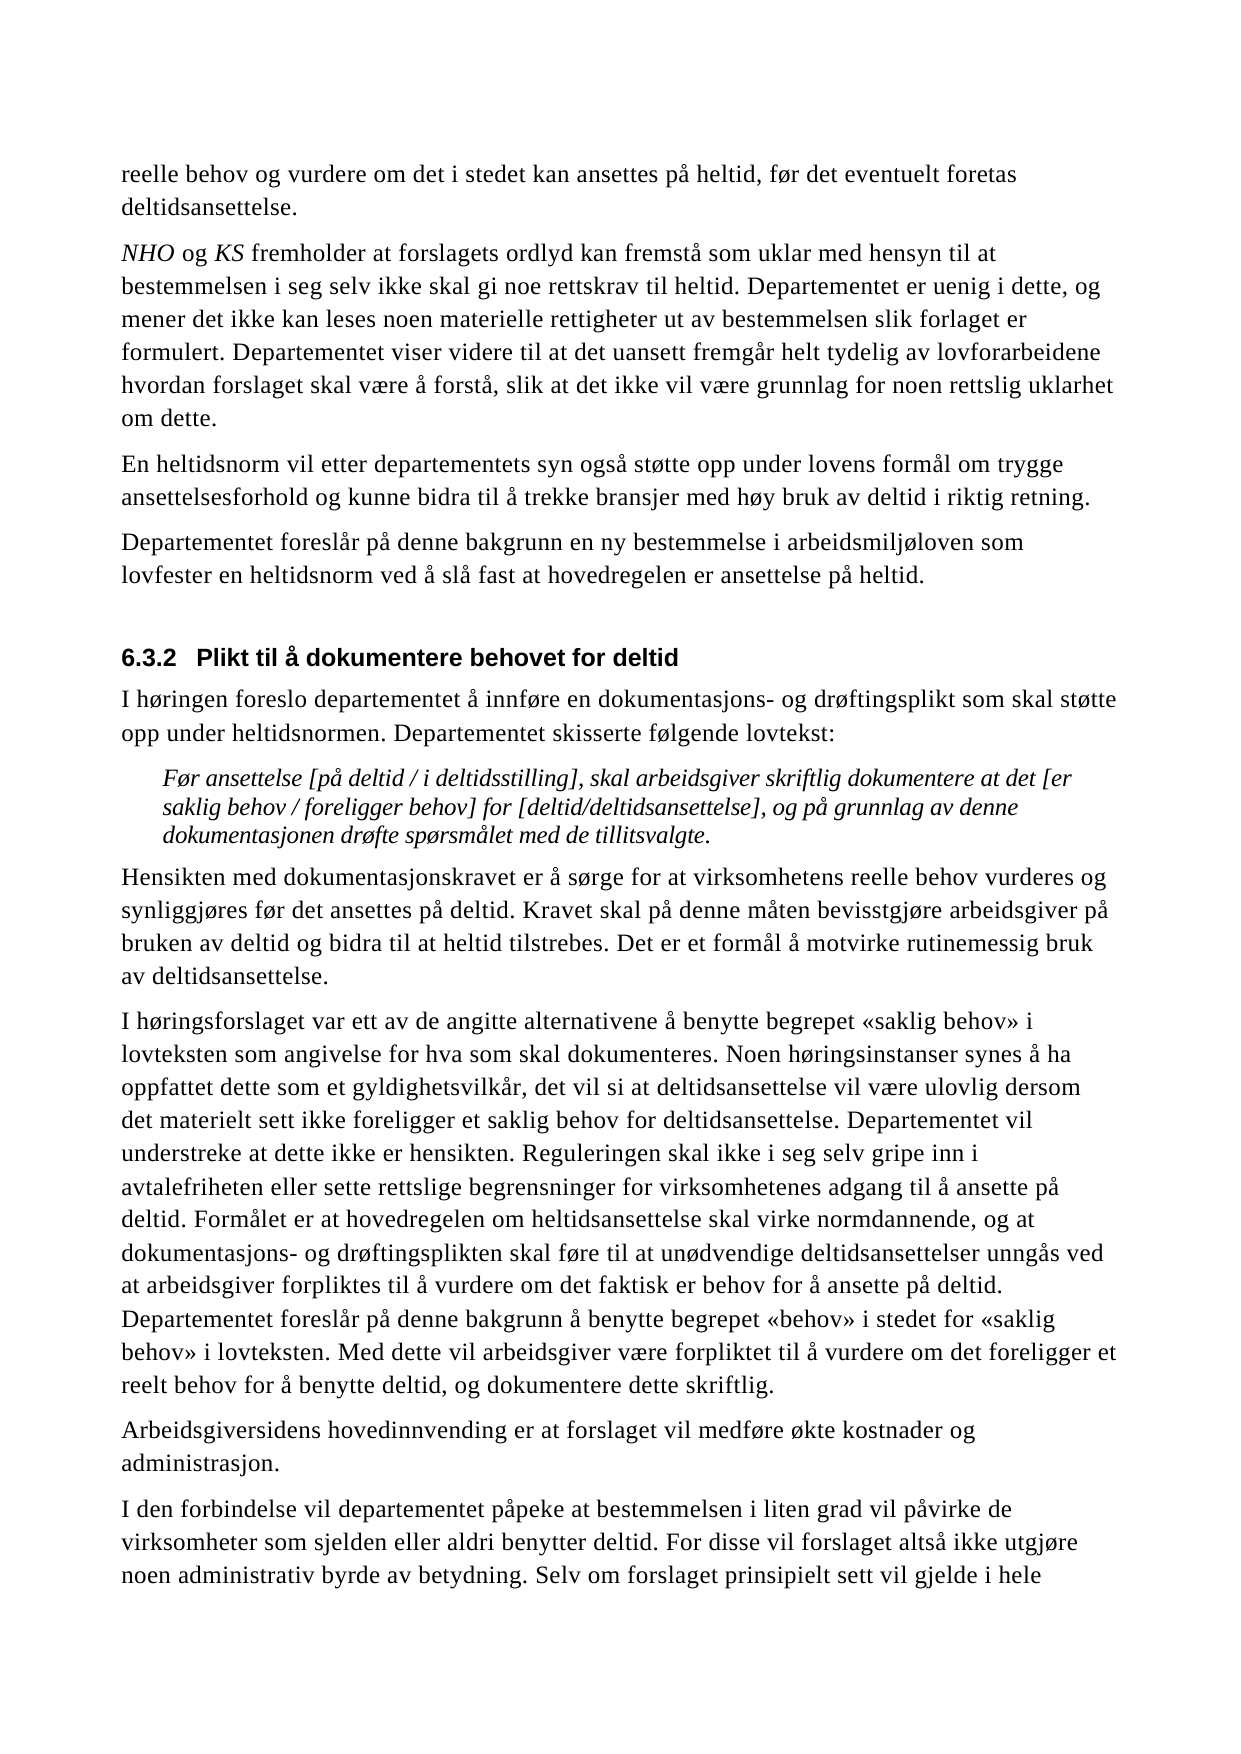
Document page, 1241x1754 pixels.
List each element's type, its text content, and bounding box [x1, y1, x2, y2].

subtitle Plikt til å dokumentere behovet for deltid [121, 643, 1119, 672]
text Arbeidsgiversidens hovedinnvending er at forslaget vil medføre økte kostnader og administrasjon. [121, 1415, 1119, 1477]
text Departementet foreslår på denne bakgrunn en ny bestemmelse i arbeidsmiljøloven som lovfester en heltidsnorm ved å slå fast at hovedregelen er ansettelse på heltid. [121, 527, 1119, 589]
text En heltidsnorm vil etter departementets syn også støtte opp under lovens formål om trygge ansettelsesforhold og kunne bidra til å trekke bransjer med høy bruk av deltid i riktig retning. [121, 449, 1119, 510]
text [121, 159, 1119, 221]
text I høringen foreslo departementet å innføre en dokumentasjons- og drøftingsplikt som skal støtte opp under heltidsnormen. Departementet skisserte følgende lovtekst: [121, 684, 1119, 746]
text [121, 1494, 1119, 1588]
text NHO og KS fremholder at forslagets ordlyd kan fremstå som uklar med hensyn til at bestemmelsen i seg selv ikke skal gi noe rettskrav til heltid. Departementet er uenig i dette, og mener det ikke kan leses noen materielle rettigheter ut av bestemmelsen slik forlaget er formulert. Departementet viser videre til at det uansett fremgår helt tydelig av lovforarbeidene hvordan forslaget skal være å forstå, slik at det ikke vil være grunnlag for noen rettslig uklarhet om dette. [121, 238, 1119, 432]
text Før ansettelse [på deltid / i deltidsstilling], skal arbeidsgiver skriftlig dokumentere at det [er saklig behov / foreligger behov] for [deltid/deltidsansettelse], og på grunnlag av denne dokumentasjonen drøfte spørsmålet med de tillitsvalgte. [162, 763, 1119, 849]
text I høringsforslaget var ett av de angitte alternativene å benytte begrepet «saklig behov» i lovteksten som angivelse for hva som skal dokumenteres. Noen høringsinstanser synes å ha oppfattet dette som et gyldighetsvilkår, det vil si at deltidsansettelse vil være ulovlig dersom det materielt sett ikke foreligger et saklig behov for deltidsansettelse. Departementet vil understreke at dette ikke er hensikten. Reguleringen skal ikke i seg selv gripe inn i avtalefriheten eller sette rettslige begrensninger for virksomhetenes adgang til å ansette på deltid. Formålet er at hovedregelen om heltidsansettelse skal virke normdannende, og at dokumentasjons- og drøftingsplikten skal føre til at unødvendige deltidsansettelser unngås ved at arbeidsgiver forpliktes til å vurdere om det faktisk er behov for å ansette på deltid. Departementet foreslår på denne bakgrunn å benytte begrepet «behov» i stedet for «saklig behov» i lovteksten. Med dette vil arbeidsgiver være forpliktet til å vurdere om det foreligger et reelt behov for å benytte deltid, og dokumentere dette skriftlig. [121, 1006, 1119, 1398]
text Hensikten med dokumentasjonskravet er å sørge for at virksomhetens reelle behov vurderes og synliggjøres før det ansettes på deltid. Kravet skal på denne måten bevisstgjøre arbeidsgiver på bruken av deltid og bidra til at heltid tilstrebes. Det er et formål å motvirke rutinemessig bruk av deltidsansettelse. [121, 862, 1119, 990]
